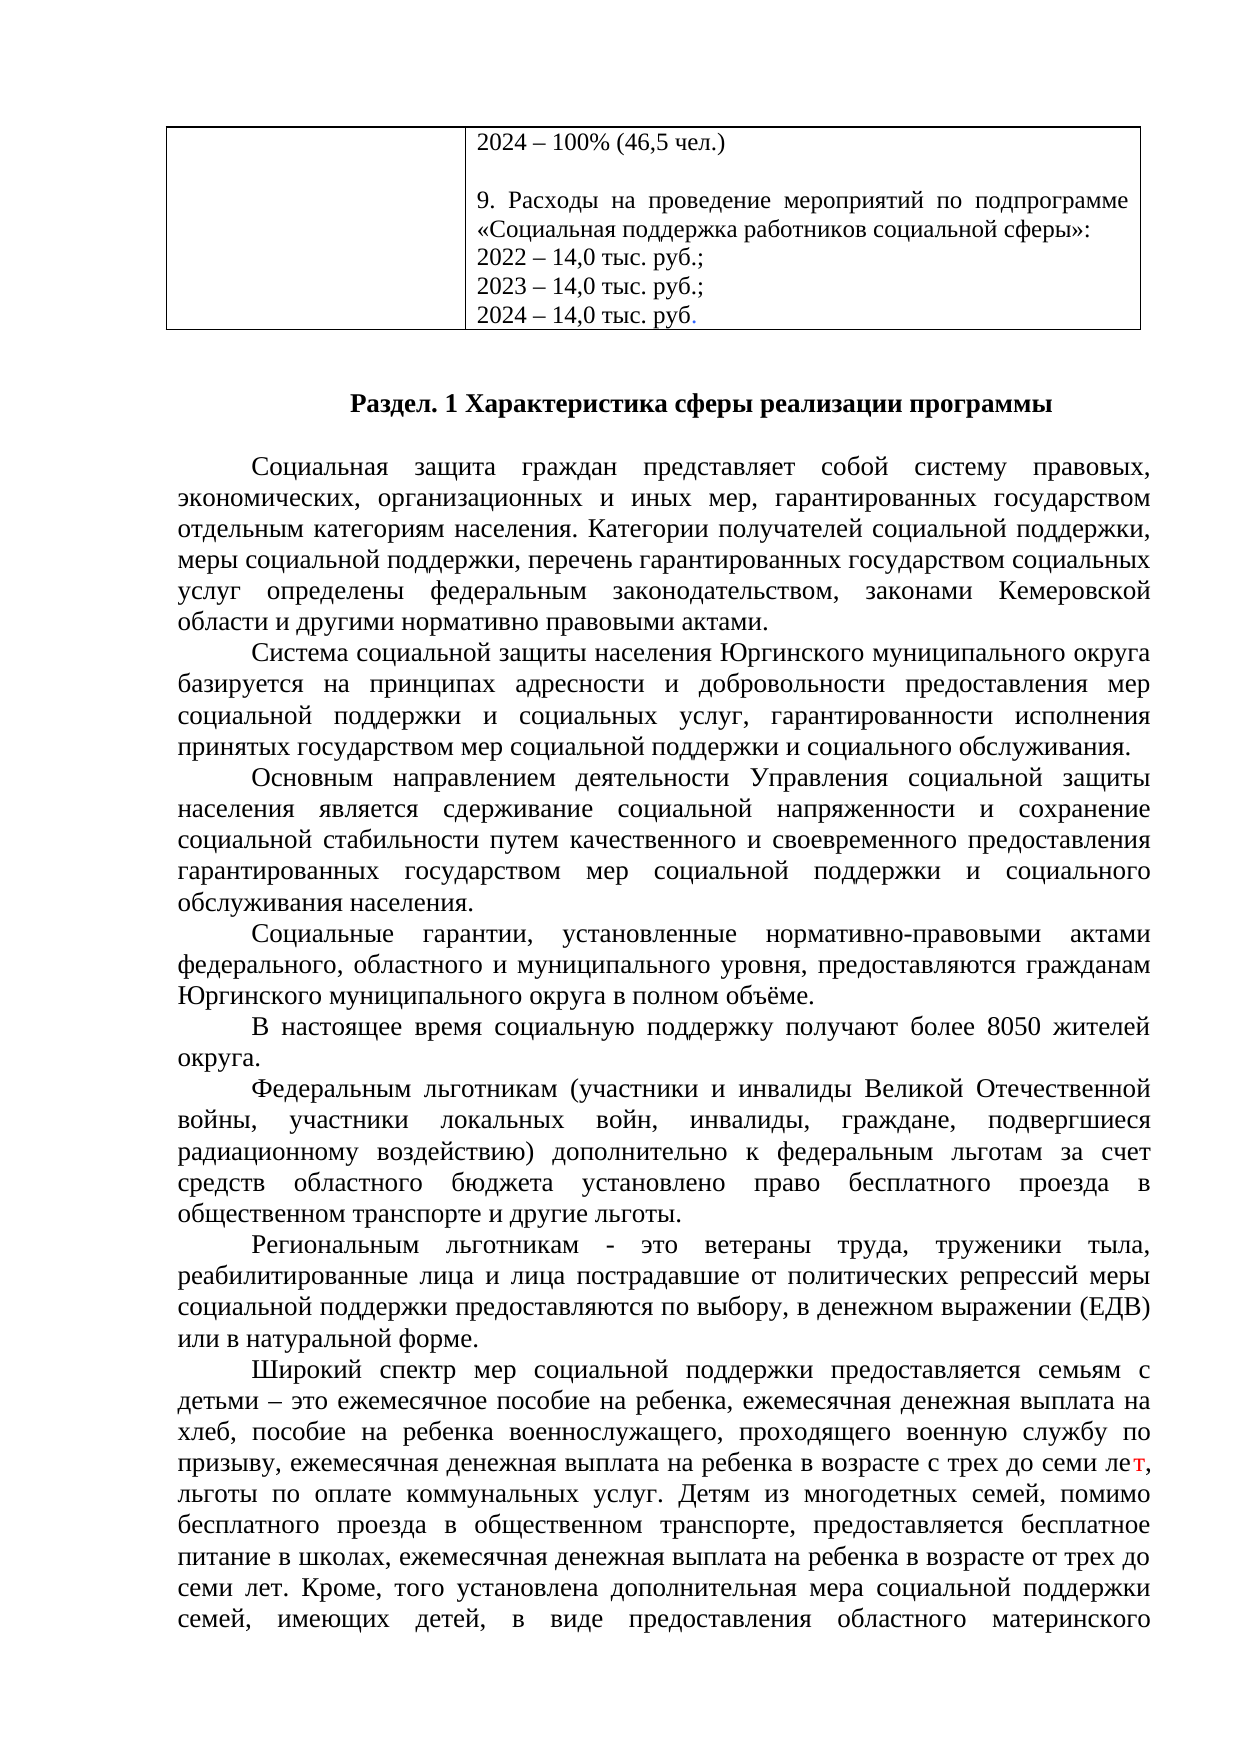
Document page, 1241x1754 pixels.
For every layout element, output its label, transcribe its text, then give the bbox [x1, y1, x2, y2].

text Федеральным льготникам (участники и инвалиды Великой Отечественной войны, участники локальных войн, инвалиды, граждане, подвергшиеся радиационному воздействию) дополнительно к федеральным льготам за счет средств областного бюджета установлено право бесплатного проезда в общественном транспорте и другие льготы. [177, 1072, 1152, 1228]
text Социальные гарантии, установленные нормативно-правовыми актами федерального, областного и муниципального уровня, предоставляются гражданам Юргинского муниципального округа в полном объёме. [177, 917, 1152, 1010]
text Основным направлением деятельности Управления социальной защиты населения является сдерживание социальной напряженности и сохранение социальной стабильности путем качественного и своевременного предоставления гарантированных государством мер социальной поддержки и социального обслуживания населения. [177, 761, 1152, 917]
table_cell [466, 128, 1140, 329]
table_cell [167, 128, 465, 329]
text Раздел. 1 Характеристика сферы реализации программы [177, 387, 1152, 418]
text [177, 1353, 1152, 1633]
text Региональным льготникам - это ветераны труда, труженики тыла, реабилитированные лица и лица пострадавшие от политических репрессий меры социальной поддержки предоставляются по выбору, в денежном выражении (ЕДВ) или в натуральной форме. [177, 1228, 1152, 1353]
text Социальная защита граждан представляет собой систему правовых, экономических, организационных и иных мер, гарантированных государством отдельным категориям населения. Категории получателей социальной поддержки, меры социальной поддержки, перечень гарантированных государством социальных услуг определены федеральным законодательством, законами Кемеровской области и другими нормативно правовыми актами. [177, 449, 1152, 636]
text В настоящее время социальную поддержку получают более 8050 жителей округа. [177, 1010, 1152, 1072]
text Система социальной защиты населения Юргинского муниципального округа базируется на принципах адресности и добровольности предоставления мер социальной поддержки и социальных услуг, гарантированности исполнения принятых государством мер социальной поддержки и социального обслуживания. [177, 636, 1152, 761]
